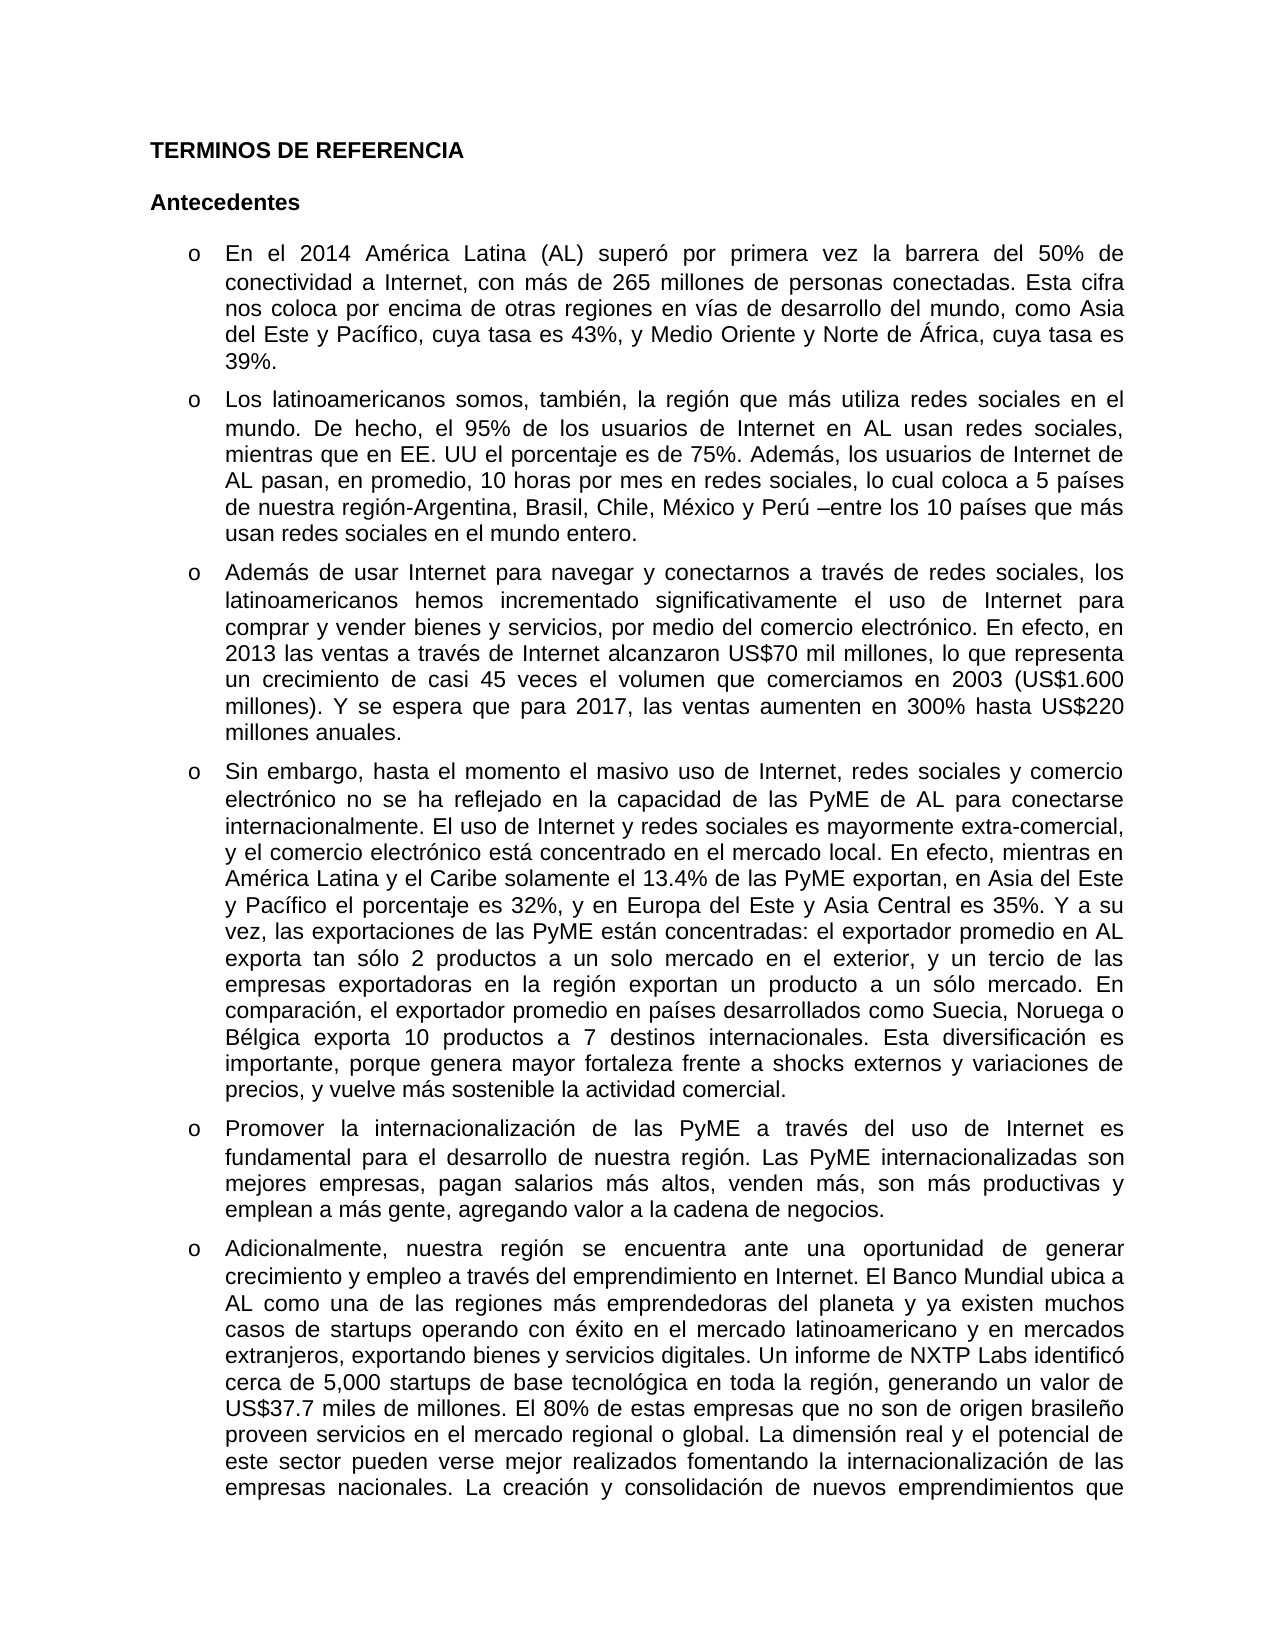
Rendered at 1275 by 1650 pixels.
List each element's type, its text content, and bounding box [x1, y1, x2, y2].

list Los latinoamericanos somos, también, la región que más utiliza redes sociales en el mundo. De hecho, el 95% de los usuarios de Internet en AL usan redes sociales, mientras que en EE. UU el porcentaje es de 75%. Además, los usuarios de Internet de AL pasan, en promedio, 10 horas por mes en redes sociales, lo cual coloca a 5 países de nuestra región-Argentina, Brasil, Chile, México y Perú –entre los 10 países que más usan redes sociales en el mundo entero. [187, 386, 1125, 547]
list Además de usar Internet para navegar y conectarnos a través de redes sociales, los latinoamericanos hemos incrementado significativamente el uso de Internet para comprar y vender bienes y servicios, por medio del comercio electrónico. En efecto, en 2013 las ventas a través de Internet alcanzaron US$70 mil millones, lo que representa un crecimiento de casi 45 veces el volumen que comerciamos en 2003 (US$1.600 millones). Y se espera que para 2017, las ventas aumenten en 300% hasta US$220 millones anuales. [187, 559, 1125, 746]
text Antecedentes [150, 189, 1125, 215]
list Sin embargo, hasta el momento el masivo uso de Internet, redes sociales y comercio electrónico no se ha reflejado en la capacidad de las PyME de AL para conectarse internacionalmente. El uso de Internet y redes sociales es mayormente extra-comercial, y el comercio electrónico está concentrado en el mercado local. En efecto, mientras en América Latina y el Caribe solamente el 13.4% de las PyME exportan, en Asia del Este y Pacífico el porcentaje es 32%, y en Europa del Este y Asia Central es 35%. Y a su vez, las exportaciones de las PyME están concentradas: el exportador promedio en AL exporta tan sólo 2 productos a un solo mercado en el exterior, y un tercio de las empresas exportadoras en la región exportan un producto a un sólo mercado. En comparación, el exportador promedio en países desarrollados como Suecia, Noruega o Bélgica exporta 10 productos a 7 destinos internacionales. Esta diversificación es importante, porque genera mayor fortaleza frente a shocks externos y variaciones de precios, y vuelve más sostenible la actividad comercial. [187, 758, 1125, 1103]
list Promover la internacionalización de las PyME a través del uso de Internet es fundamental para el desarrollo de nuestra región. Las PyME internacionalizadas son mejores empresas, pagan salarios más altos, venden más, son más productivas y emplean a más gente, agregando valor a la cadena de negocios. [187, 1115, 1125, 1222]
list En el 2014 América Latina (AL) superó por primera vez la barrera del 50% de conectividad a Internet, con más de 265 millones de personas conectadas. Esta cifra nos coloca por encima de otras regiones en vías de desarrollo del mundo, como Asia del Este y Pacífico, cuya tasa es 43%, y Medio Oriente y Norte de África, cuya tasa es 39%. [187, 240, 1125, 374]
text TERMINOS DE REFERENCIA [150, 137, 1125, 164]
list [187, 1235, 1125, 1501]
